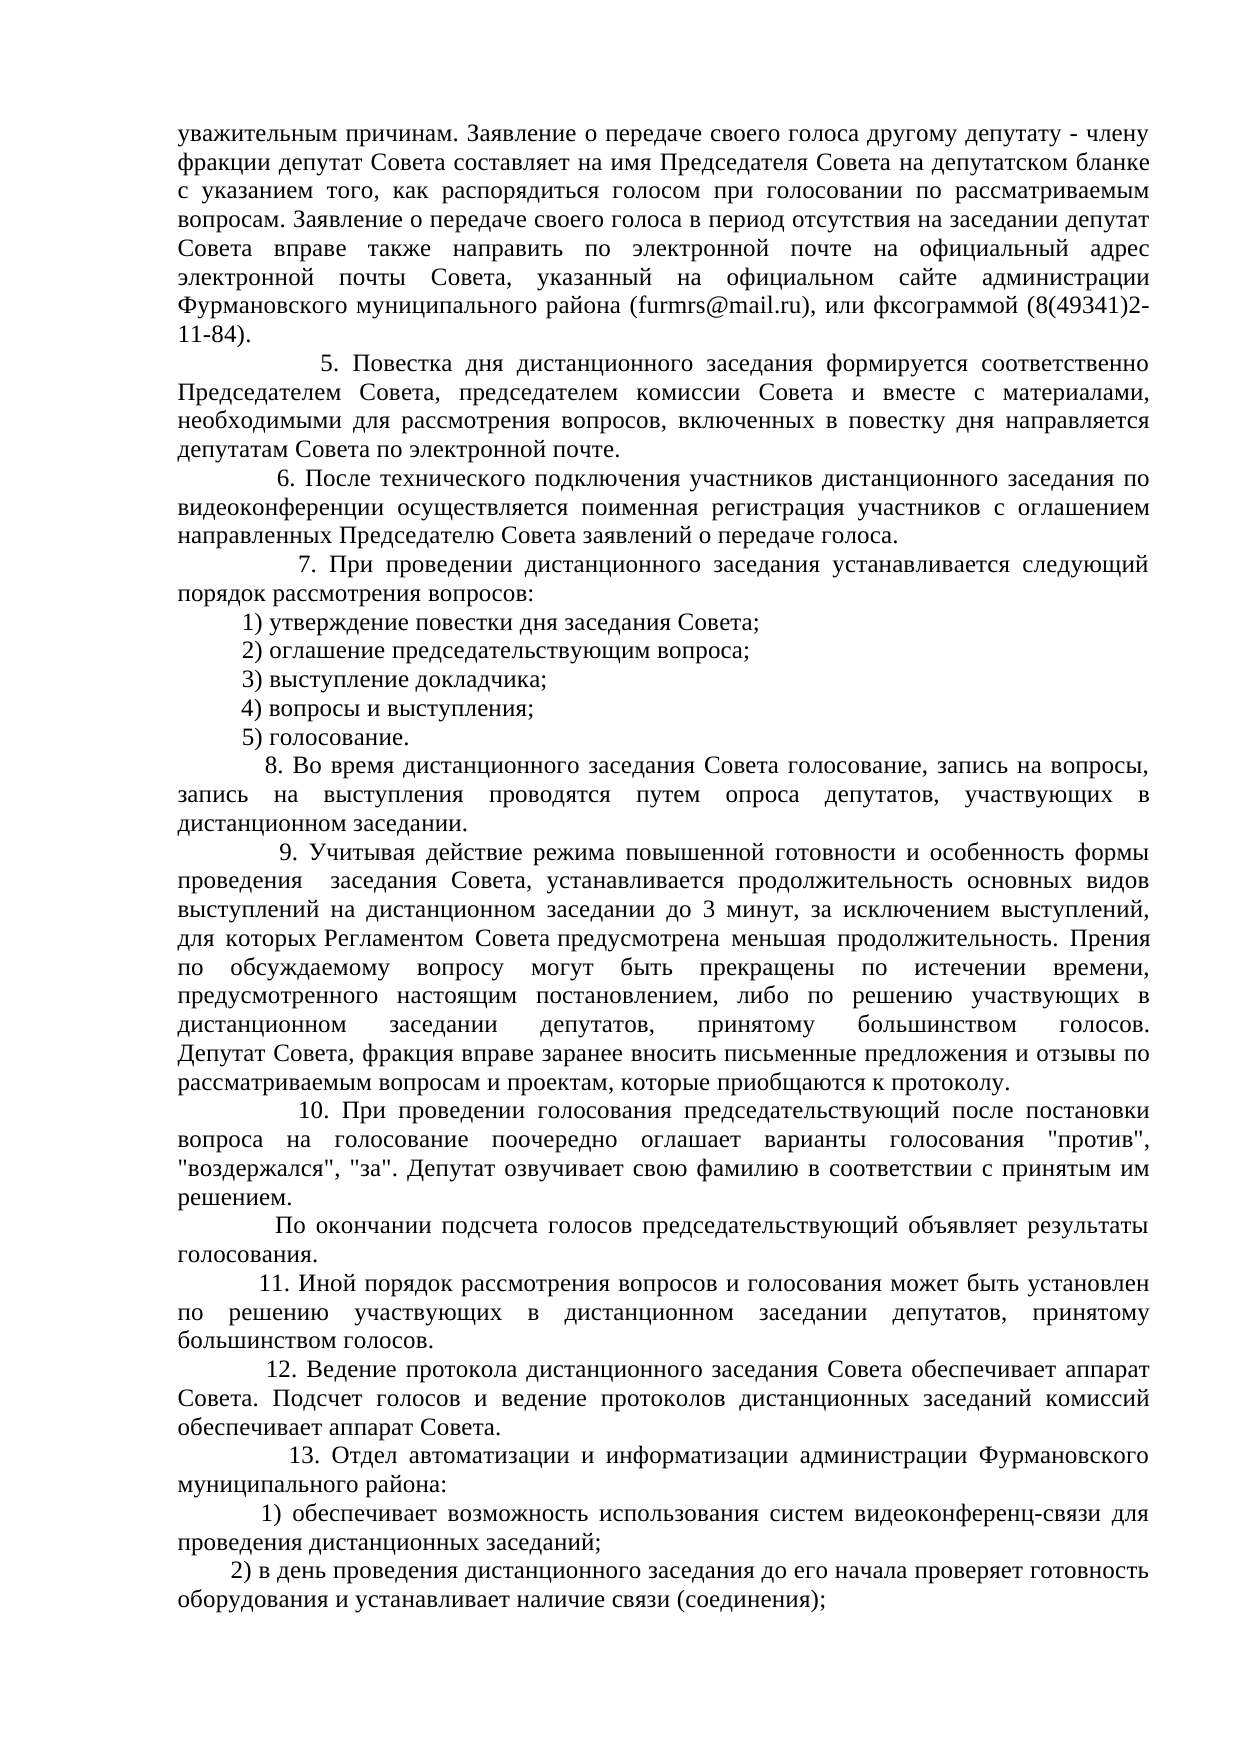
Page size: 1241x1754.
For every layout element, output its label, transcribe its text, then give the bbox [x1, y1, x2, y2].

text 6. После технического подключения участников дистанционного заседания по видеоконференции осуществляется поименная регистрация участников с оглашением направленных Председателю Совета заявлений о передаче голоса. [177, 463, 1152, 549]
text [177, 118, 1152, 348]
text 12. Ведение протокола дистанционного заседания Совета обеспечивает аппарат Совета. Подсчет голосов и ведение протоколов дистанционных заседаний комиссий обеспечивает аппарат Совета. [177, 1354, 1152, 1441]
text 11. Иной порядок рассмотрения вопросов и голосования может быть установлен по решению участвующих в дистанционном заседании депутатов, принятому большинством голосов. [177, 1268, 1152, 1354]
text 13. Отдел автоматизации и информатизации администрации Фурмановского муниципального района: [177, 1441, 1152, 1498]
text 8. Во время дистанционного заседания Совета голосование, запись на вопросы, запись на выступления проводятся путем опроса депутатов, участвующих в дистанционном заседании. [177, 751, 1152, 837]
text 9. Учитывая действие режима повышенной готовности и особенность формы проведения заседания Совета, устанавливается продолжительность основных видов выступлений на дистанционном заседании до 3 минут, за исключением выступлений, для которых Регламентом Совета предусмотрена меньшая продолжительность. Прения по обсуждаемому вопросу могут быть прекращены по истечении времени, предусмотренного настоящим постановлением, либо по решению участвующих в дистанционном заседании депутатов, принятому большинством голосов. Депутат Совета, фракция вправе заранее вносить письменные предложения и отзывы по рассматриваемым вопросам и проектам, которые приобщаются к протоколу. [177, 837, 1152, 1096]
text 5. Повестка дня дистанционного заседания формируется соответственно Председателем Совета, председателем комиссии Совета и вместе с материалами, необходимыми для рассмотрения вопросов, включенных в повестку дня направляется депутатам Совета по электронной почте. [177, 348, 1152, 463]
text 2) оглашение председательствующим вопроса; [177, 636, 1152, 664]
text 2) в день проведения дистанционного заседания до его начала проверяет готовность оборудования и устанавливает наличие связи (соединения); [177, 1556, 1152, 1613]
text 7. При проведении дистанционного заседания устанавливается следующий порядок рассмотрения вопросов: [177, 549, 1152, 607]
text 4) вопросы и выступления; [177, 693, 1152, 722]
text По окончании подсчета голосов председательствующий объявляет результаты голосования. [177, 1211, 1152, 1268]
text 1) обеспечивает возможность использования систем видеоконференц-связи для проведения дистанционных заседаний; [177, 1498, 1152, 1556]
text 10. При проведении голосования председательствующий после постановки вопроса на голосование поочередно оглашает варианты голосования "против", "воздержался", "за". Депутат озвучивает свою фамилию в соответствии с принятым им решением. [177, 1096, 1152, 1211]
text 1) утверждение повестки дня заседания Совета; [177, 607, 1152, 636]
text 5) голосование. [177, 722, 1152, 751]
text 3) выступление докладчика; [177, 664, 1152, 693]
